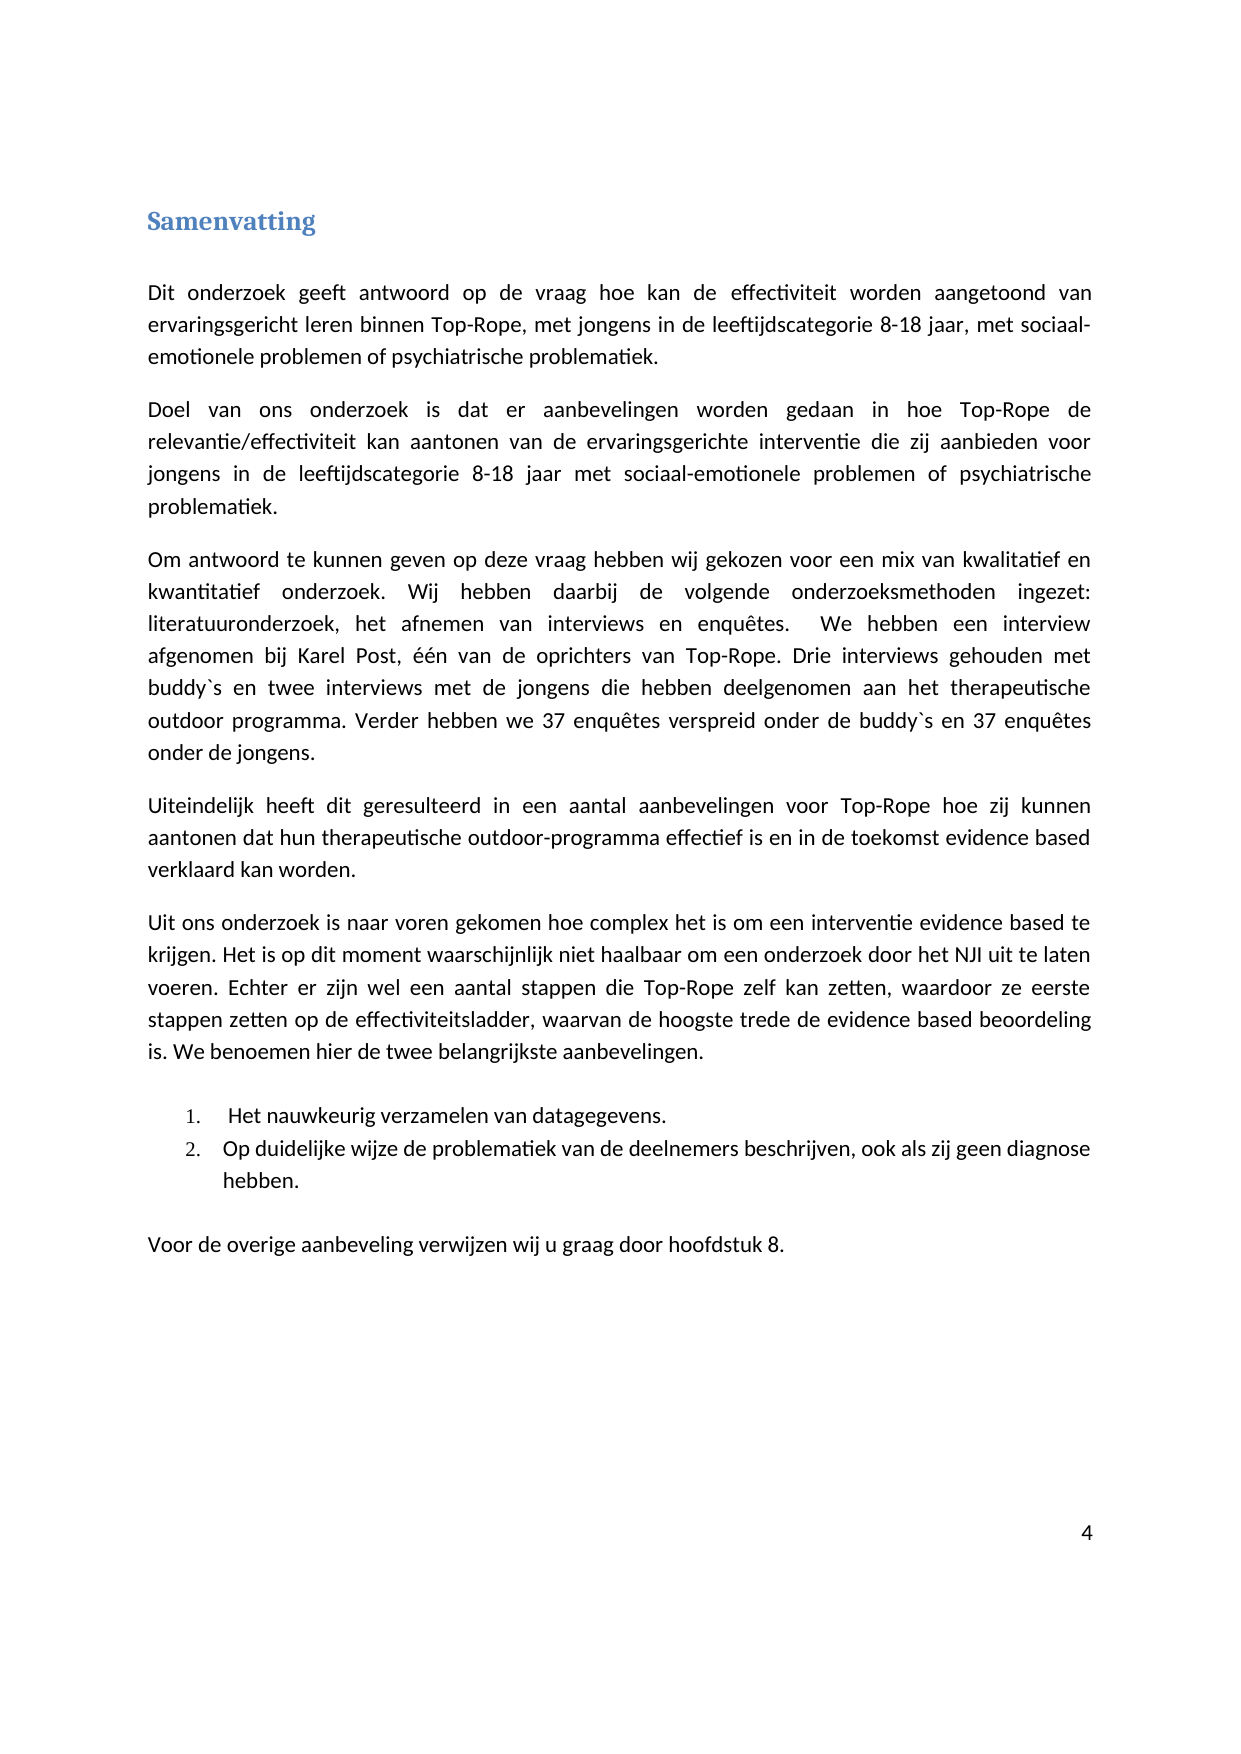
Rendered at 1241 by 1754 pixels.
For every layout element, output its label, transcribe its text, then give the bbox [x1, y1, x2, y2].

list Op duidelijke wijze de problematiek van de deelnemers beschrijven, ook als zij geen diagnose hebben. [185, 1134, 1093, 1194]
text Uiteindelijk heeft dit geresulteerd in een aantal aanbevelingen voor Top-Rope hoe zij kunnen aantonen dat hun therapeutische outdoor-programma effectief is en in de toekomst evidence based verklaard kan worden. [148, 791, 1093, 883]
subtitle Samenvatting [148, 206, 1093, 273]
text Uit ons onderzoek is naar voren gekomen hoe complex het is om een interventie evidence based te krijgen. Het is op dit moment waarschijnlijk niet haalbaar om een onderzoek door het NJI uit te laten voeren. Echter er zijn wel een aantal stappen die Top-Rope zelf kan zetten, waardoor ze eerste stappen zetten op de effectiviteitsladder, waarvan de hoogste trede de evidence based beoordeling is. We benoemen hier de twee belangrijkste aanbevelingen. [148, 908, 1093, 1065]
text Om antwoord te kunnen geven op deze vraag hebben wij gekozen voor een mix van kwalitatief en kwantitatief onderzoek. Wij hebben daarbij de volgende onderzoeksmethoden ingezet: literatuuronderzoek, het afnemen van interviews en enquêtes. We hebben een interview afgenomen bij Karel Post, één van de oprichters van Top-Rope. Drie interviews gehouden met buddy`s en twee interviews met de jongens die hebben deelgenomen aan het therapeutische outdoor programma. Verder hebben we 37 enquêtes verspreid onder de buddy`s en 37 enquêtes onder de jongens. [148, 545, 1093, 766]
list Het nauwkeurig verzamelen van datagegevens. [185, 1101, 1093, 1129]
text Voor de overige aanbeveling verwijzen wij u graag door hoofdstuk 8. [148, 1230, 1093, 1258]
text Doel van ons onderzoek is dat er aanbevelingen worden gedaan in hoe Top-Rope de relevantie/effectiviteit kan aantonen van de ervaringsgerichte interventie die zij aanbieden voor jongens in de leeftijdscategorie 8-18 jaar met sociaal-emotionele problemen of psychiatrische problematiek. [148, 395, 1093, 520]
text Dit onderzoek geeft antwoord op de vraag hoe kan de effectiviteit worden aangetoond van ervaringsgericht leren binnen Top-Rope, met jongens in de leeftijdscategorie 8-18 jaar, met sociaal-emotionele problemen of psychiatrische problematiek. [148, 278, 1093, 370]
